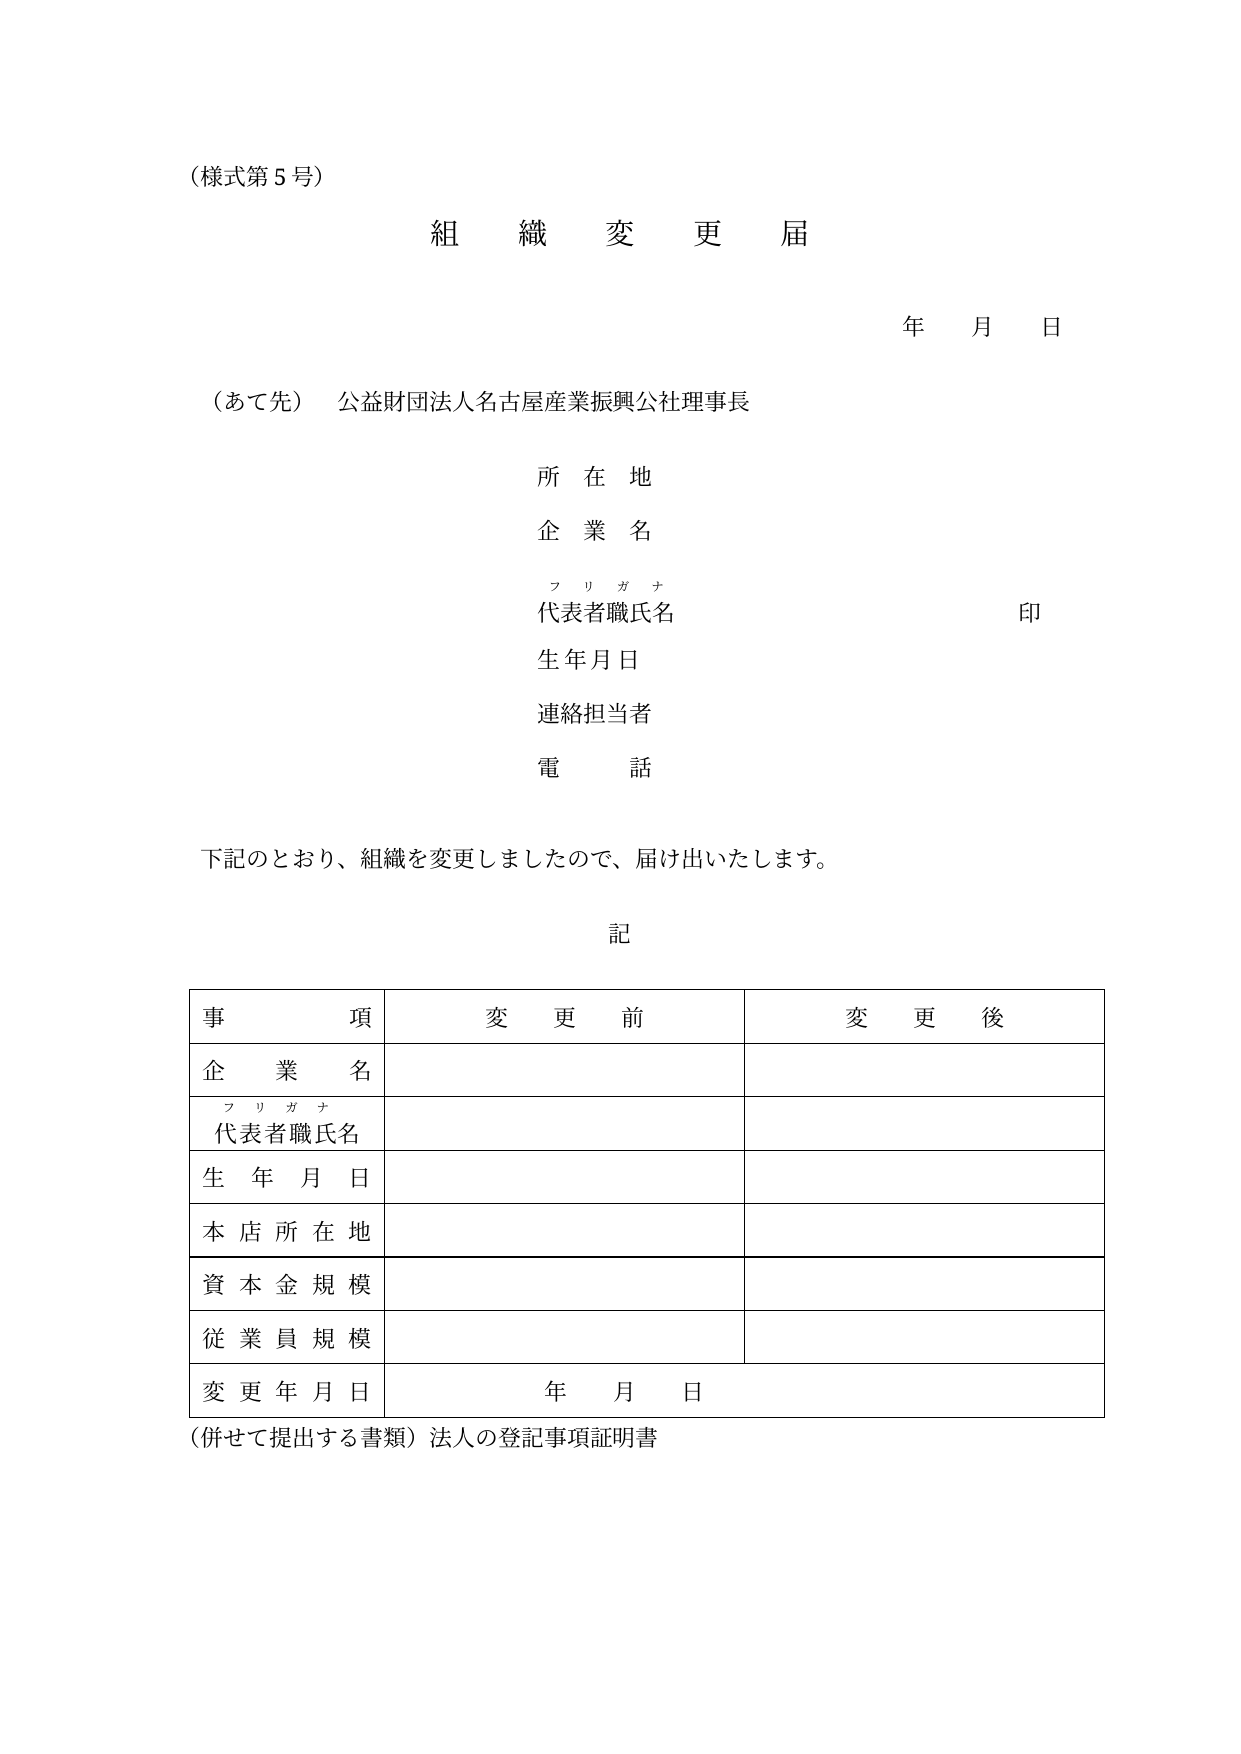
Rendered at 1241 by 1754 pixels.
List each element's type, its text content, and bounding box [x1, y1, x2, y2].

table_cell 従業員規模 [190, 1311, 384, 1363]
text （あて先） 公益財団法人名古屋産業振興公社理事長 [177, 381, 1063, 419]
table_cell [745, 1097, 1104, 1149]
table_cell 企業名 [190, 1044, 384, 1096]
text 所 在 地 [177, 456, 1063, 494]
table_cell [385, 1151, 744, 1203]
text 組 織 変 更 届 [177, 194, 1063, 269]
table_header 変 更 後 [745, 990, 1104, 1043]
text 下記のとおり、組織を変更しましたので、届け出いたします。 [177, 839, 1063, 877]
table_cell [385, 1097, 744, 1149]
text 印 [177, 564, 1063, 639]
text 年 月 日 [177, 306, 1063, 344]
table_cell [385, 1258, 744, 1310]
text （併せて提出する書類）法人の登記事項証明書 [177, 1418, 1063, 1455]
table_cell [745, 1044, 1104, 1096]
table_cell [745, 1151, 1104, 1203]
text （様式第5号） [177, 156, 1063, 194]
table_cell 本店所在地 [190, 1204, 384, 1256]
table_cell [190, 1097, 384, 1149]
table_cell [745, 1204, 1104, 1256]
text 電 話 [177, 748, 1063, 785]
table_cell [385, 1044, 744, 1096]
table_cell [745, 1258, 1104, 1310]
table_cell [385, 1311, 744, 1363]
text 企 業 名 [177, 511, 1063, 548]
table_cell 変更年月日 [190, 1364, 384, 1417]
table_header 変 更 前 [385, 990, 744, 1043]
text 生年月日 [177, 639, 1063, 677]
table_cell 年 月 日 [385, 1364, 1104, 1417]
table_cell 資本金規模 [190, 1258, 384, 1310]
text 記 [177, 914, 1063, 952]
table_cell [385, 1204, 744, 1256]
table_cell [745, 1311, 1104, 1363]
table_cell 生年月日 [190, 1151, 384, 1203]
table_header 事項 [190, 990, 384, 1043]
text 連絡担当者 [177, 694, 1063, 731]
